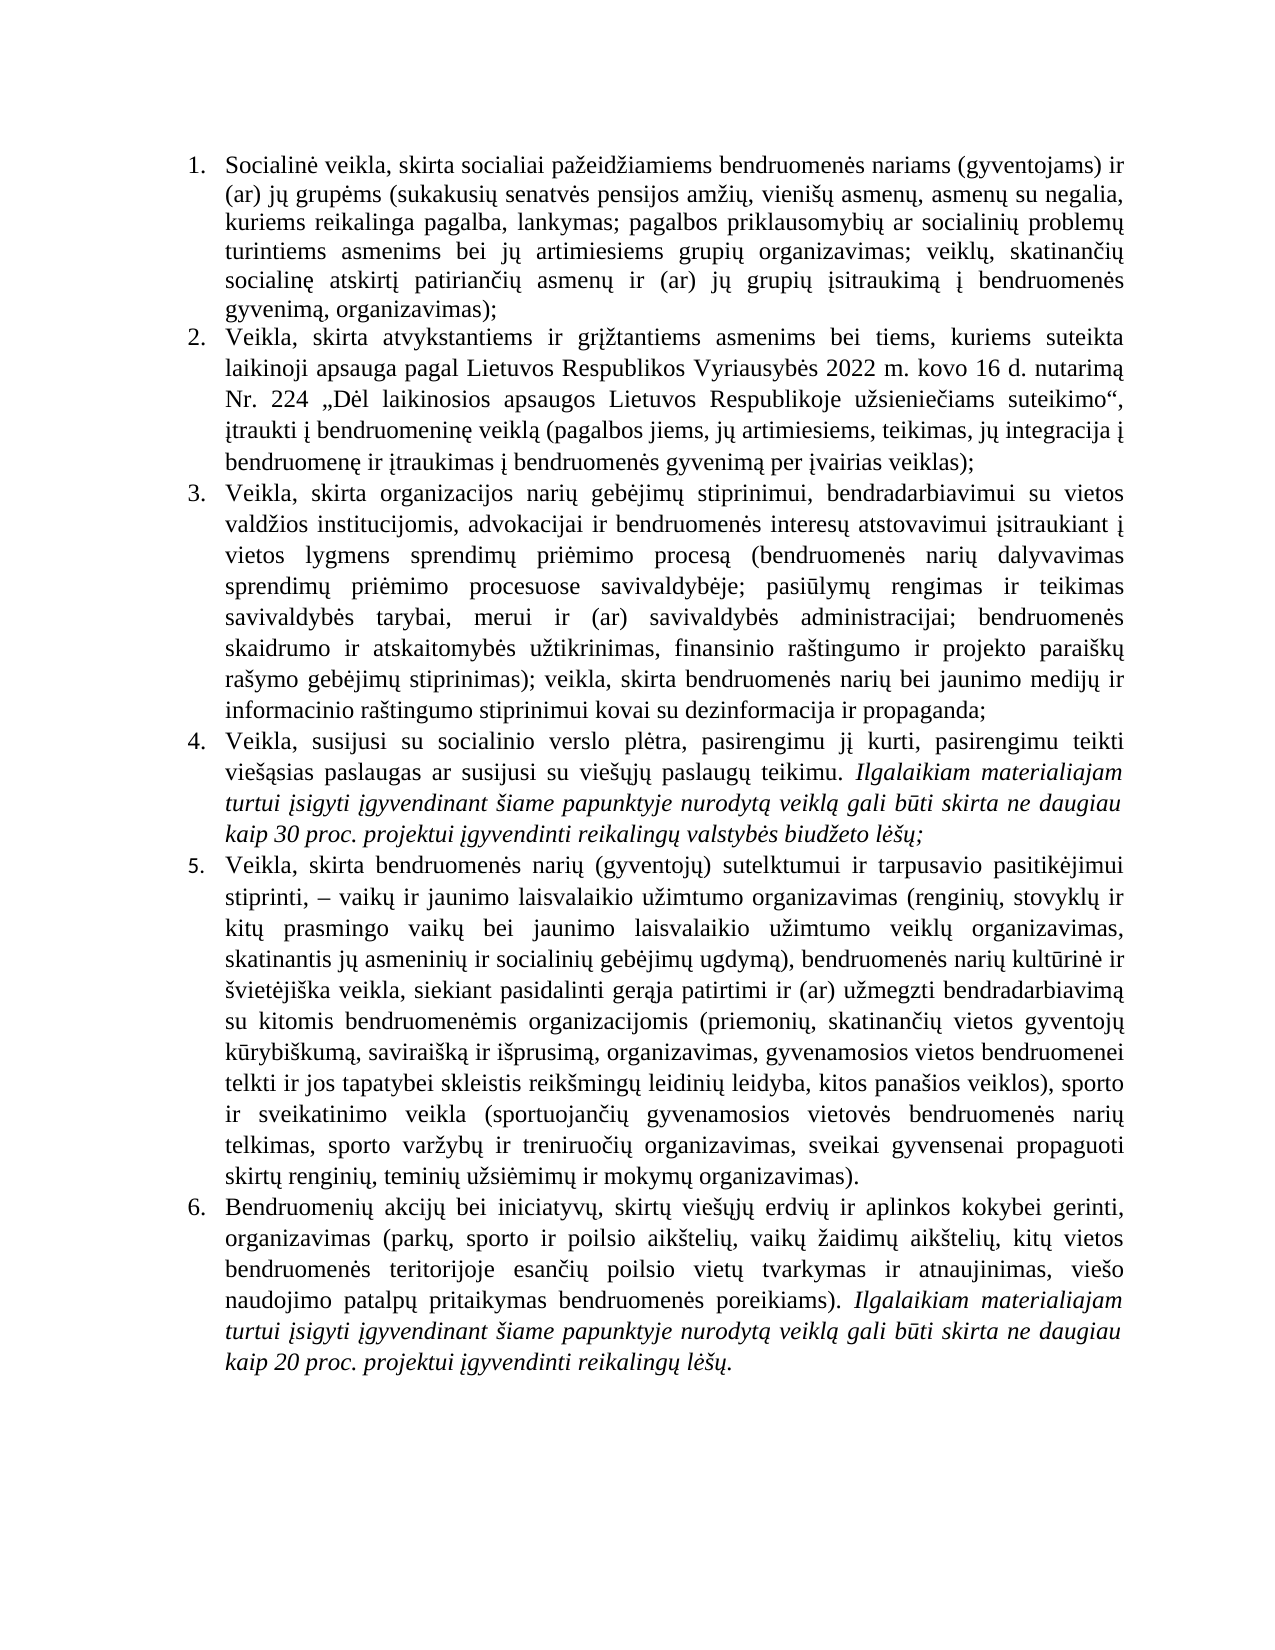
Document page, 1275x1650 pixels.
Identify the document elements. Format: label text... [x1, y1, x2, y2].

list Socialinė veikla, skirta socialiai pažeidžiamiems bendruomenės nariams (gyventojams) ir (ar) jų grupėms (sukakusių senatvės pensijos amžių, vienišų asmenų, asmenų su negalia, kuriems reikalinga pagalba, lankymas; pagalbos priklausomybių ar socialinių problemų turintiems asmenims bei jų artimiesiems grupių organizavimas; veiklų, skatinančių socialinę atskirtį patiriančių asmenų ir (ar) jų grupių įsitraukimą į bendruomenės gyvenimą, organizavimas); [187, 150, 1125, 322]
list Veikla, susijusi su socialinio verslo plėtra, pasirengimu jį kurti, pasirengimu teikti viešąsias paslaugas ar susijusi su viešųjų paslaugų teikimu. Ilgalaikiam materialiajam turtui įsigyti įgyvendinant šiame papunktyje nurodytą veiklą gali būti skirta ne daugiau kaip 30 proc. projektui įgyvendinti reikalingų valstybės biudžeto lėšų; [187, 726, 1125, 848]
list Veikla, skirta bendruomenės narių (gyventojų) sutelktumui ir tarpusavio pasitikėjimui stiprinti, – vaikų ir jaunimo laisvalaikio užimtumo organizavimas (renginių, stovyklų ir kitų prasmingo vaikų bei jaunimo laisvalaikio užimtumo veiklų organizavimas, skatinantis jų asmeninių ir socialinių gebėjimų ugdymą), bendruomenės narių kultūrinė ir švietėjiška veikla, siekiant pasidalinti gerąja patirtimi ir (ar) užmegzti bendradarbiavimą su kitomis bendruomenėmis organizacijomis (priemonių, skatinančių vietos gyventojų kūrybiškumą, saviraišką ir išprusimą, organizavimas, gyvenamosios vietos bendruomenei telkti ir jos tapatybei skleistis reikšmingų leidinių leidyba, kitos panašios veiklos), sporto ir sveikatinimo veikla (sportuojančių gyvenamosios vietovės bendruomenės narių telkimas, sporto varžybų ir treniruočių organizavimas, sveikai gyvensenai propaguoti skirtų renginių, teminių užsiėmimų ir mokymų organizavimas). [187, 850, 1125, 1190]
list Veikla, skirta atvykstantiems ir grįžtantiems asmenims bei tiems, kuriems suteikta laikinoji apsauga pagal Lietuvos Respublikos Vyriausybės 2022 m. kovo 16 d. nutarimą Nr. 224 „Dėl laikinosios apsaugos Lietuvos Respublikoje užsieniečiams suteikimo“, įtraukti į bendruomeninę veiklą (pagalbos jiems, jų artimiesiems, teikimas, jų integracija į bendruomenę ir įtraukimas į bendruomenės gyvenimą per įvairias veiklas); [187, 322, 1125, 475]
list Bendruomenių akcijų bei iniciatyvų, skirtų viešųjų erdvių ir aplinkos kokybei gerinti, organizavimas (parkų, sporto ir poilsio aikštelių, vaikų žaidimų aikštelių, kitų vietos bendruomenės teritorijoje esančių poilsio vietų tvarkymas ir atnaujinimas, viešo naudojimo patalpų pritaikymas bendruomenės poreikiams). Ilgalaikiam materialiajam turtui įsigyti įgyvendinant šiame papunktyje nurodytą veiklą gali būti skirta ne daugiau kaip 20 proc. projektui įgyvendinti reikalingų lėšų. [187, 1192, 1125, 1376]
list Veikla, skirta organizacijos narių gebėjimų stiprinimui, bendradarbiavimui su vietos valdžios institucijomis, advokacijai ir bendruomenės interesų atstovavimui įsitraukiant į vietos lygmens sprendimų priėmimo procesą (bendruomenės narių dalyvavimas sprendimų priėmimo procesuose savivaldybėje; pasiūlymų rengimas ir teikimas savivaldybės tarybai, merui ir (ar) savivaldybės administracijai; bendruomenės skaidrumo ir atskaitomybės užtikrinimas, finansinio raštingumo ir projekto paraiškų rašymo gebėjimų stiprinimas); veikla, skirta bendruomenės narių bei jaunimo medijų ir informacinio raštingumo stiprinimui kovai su dezinformacija ir propaganda; [187, 478, 1125, 724]
